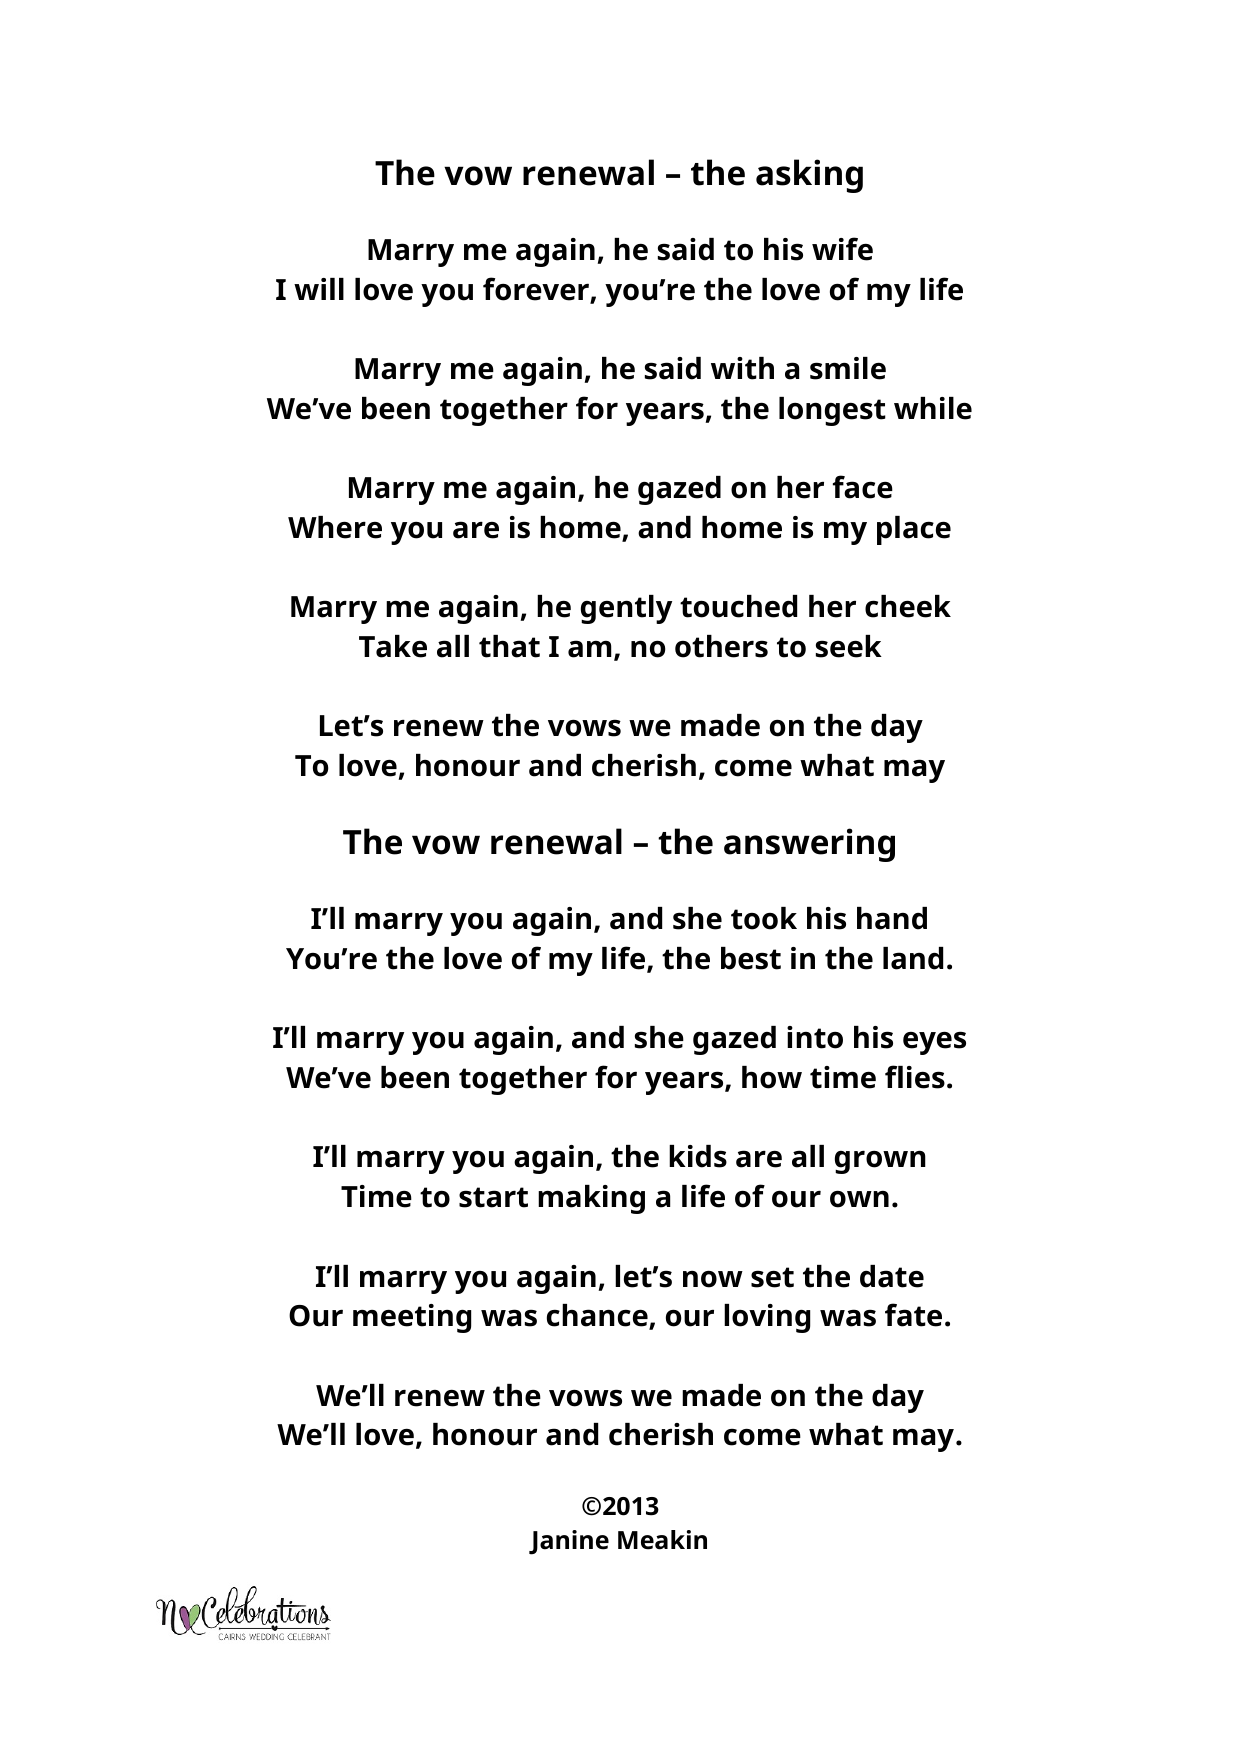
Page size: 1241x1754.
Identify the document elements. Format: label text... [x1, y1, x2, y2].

text The vow renewal – the asking [150, 150, 1090, 195]
text I’ll marry you again, and she gazed into his eyes [150, 1018, 1090, 1057]
text Our meeting was chance, our loving was fate. [150, 1296, 1090, 1335]
text ©2013 [150, 1488, 1090, 1522]
text We’ve been together for years, how time flies. [150, 1057, 1090, 1097]
text To love, honour and cherish, come what may [150, 745, 1090, 785]
text The vow renewal – the answering [150, 819, 1090, 864]
text Janine Meakin [150, 1522, 1090, 1556]
text I will love you forever, you’re the love of my life [150, 269, 1090, 309]
text Take all that I am, no others to seek [150, 626, 1090, 666]
text You’re the love of my life, the best in the land. [150, 938, 1090, 978]
text Marry me again, he said with a smile [150, 348, 1090, 388]
text I’ll marry you again, and she took his hand [150, 899, 1090, 938]
text We’ve been together for years, the longest while [150, 388, 1090, 428]
text Let’s renew the vows we made on the day [150, 706, 1090, 745]
text Marry me again, he gently touched her cheek [150, 587, 1090, 626]
text We’ll love, honour and cherish come what may. [150, 1414, 1090, 1454]
text We’ll renew the vows we made on the day [150, 1375, 1090, 1414]
text Time to start making a life of our own. [150, 1176, 1090, 1216]
picture [150, 1576, 338, 1653]
text Where you are is home, and home is my place [150, 507, 1090, 547]
text I’ll marry you again, let’s now set the date [150, 1256, 1090, 1296]
text Marry me again, he said to his wife [150, 229, 1090, 269]
text I’ll marry you again, the kids are all grown [150, 1137, 1090, 1176]
text Marry me again, he gazed on her face [150, 468, 1090, 507]
